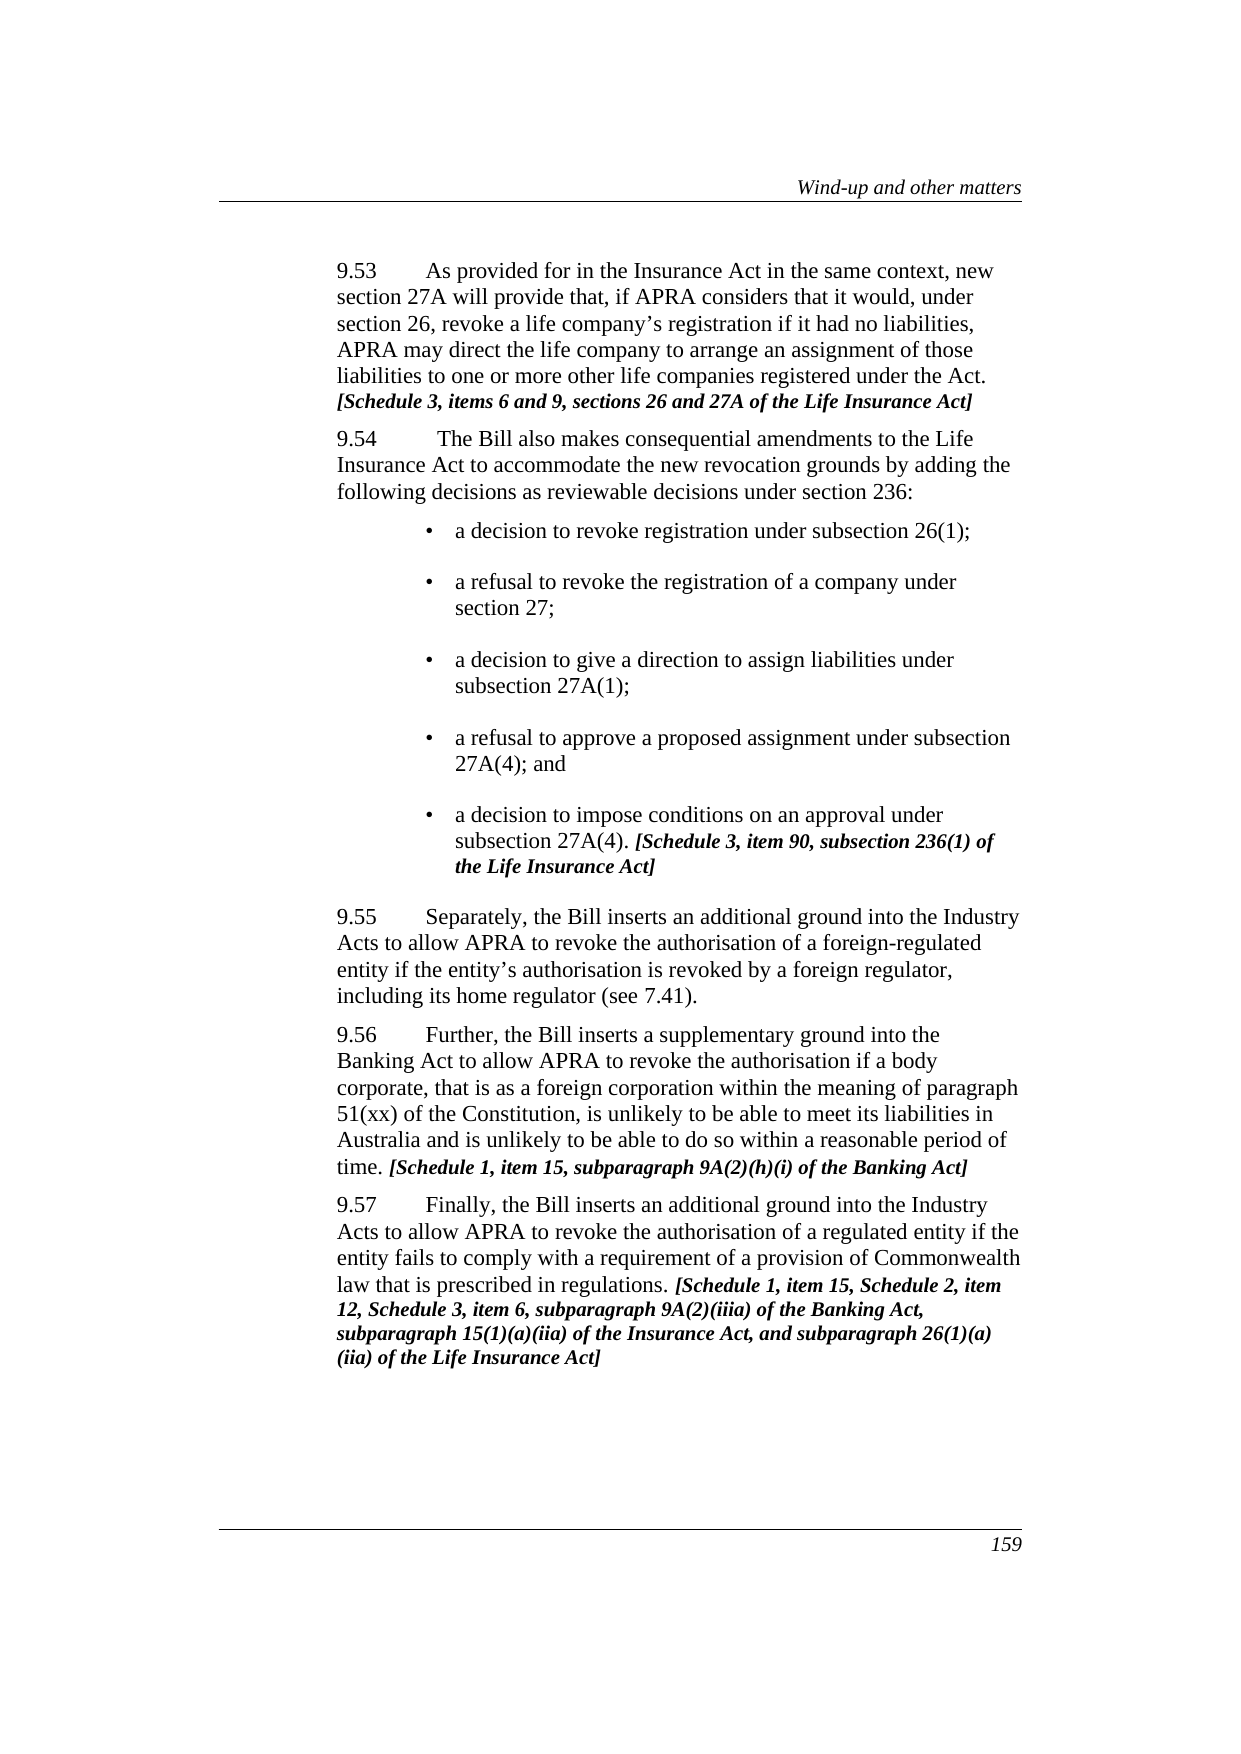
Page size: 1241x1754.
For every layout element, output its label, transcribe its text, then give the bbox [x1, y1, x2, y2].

text a decision to give a direction to assign liabilities under subsection 27A(1); [425, 646, 1022, 698]
list Separately, the Bill inserts an additional ground into the Industry Acts to allow APRA to revoke the authorisation of a foreign-regulated entity if the entity’s authorisation is revoked by a foreign regulator, including its home regulator (see 7.41). [337, 903, 1022, 1008]
list Finally, the Bill inserts an additional ground into the Industry Acts to allow APRA to revoke the authorisation of a regulated entity if the entity fails to comply with a requirement of a provision of Commonwealth law that is prescribed in regulations. [Schedule 1, item 15, Schedule 2, item 12, Schedule 3, item 6, subparagraph 9A(2)(iiia) of the Banking Act, subparagraph 15(1)(a)(iia) of the Insurance Act, and subparagraph 26(1)(a)(iia) of the Life Insurance Act] [337, 1192, 1022, 1369]
list The Bill also makes consequential amendments to the Life Insurance Act to accommodate the new revocation grounds by adding the following decisions as reviewable decisions under section 236: [337, 425, 1022, 504]
text a decision to revoke registration under subsection 26(1); [425, 517, 1022, 543]
text a decision to impose conditions on an approval under subsection 27A(4). [Schedule 3, item 90, subsection 236(1) of the Life Insurance Act] [425, 801, 1022, 878]
list As provided for in the Insurance Act in the same context, new section 27A will provide that, if APRA considers that it would, under section 26, revoke a life company’s registration if it had no liabilities, APRA may direct the life company to arrange an assignment of those liabilities to one or more other life companies registered under the Act. [Schedule 3, items 6 and 9, sections 26 and 27A of the Life Insurance Act] [337, 257, 1022, 413]
text a refusal to revoke the registration of a company under section 27; [425, 568, 1022, 621]
text a refusal to approve a proposed assignment under subsection 27A(4); and [425, 723, 1022, 776]
list Further, the Bill inserts a supplementary ground into the Banking Act to allow APRA to revoke the authorisation if a body corporate, that is as a foreign corporation within the meaning of paragraph 51(xx) of the Constitution, is unlikely to be able to meet its liabilities in Australia and is unlikely to be able to do so within a reasonable period of time. [Schedule 1, item 15, subparagraph 9A(2)(h)(i) of the Banking Act] [337, 1021, 1022, 1179]
